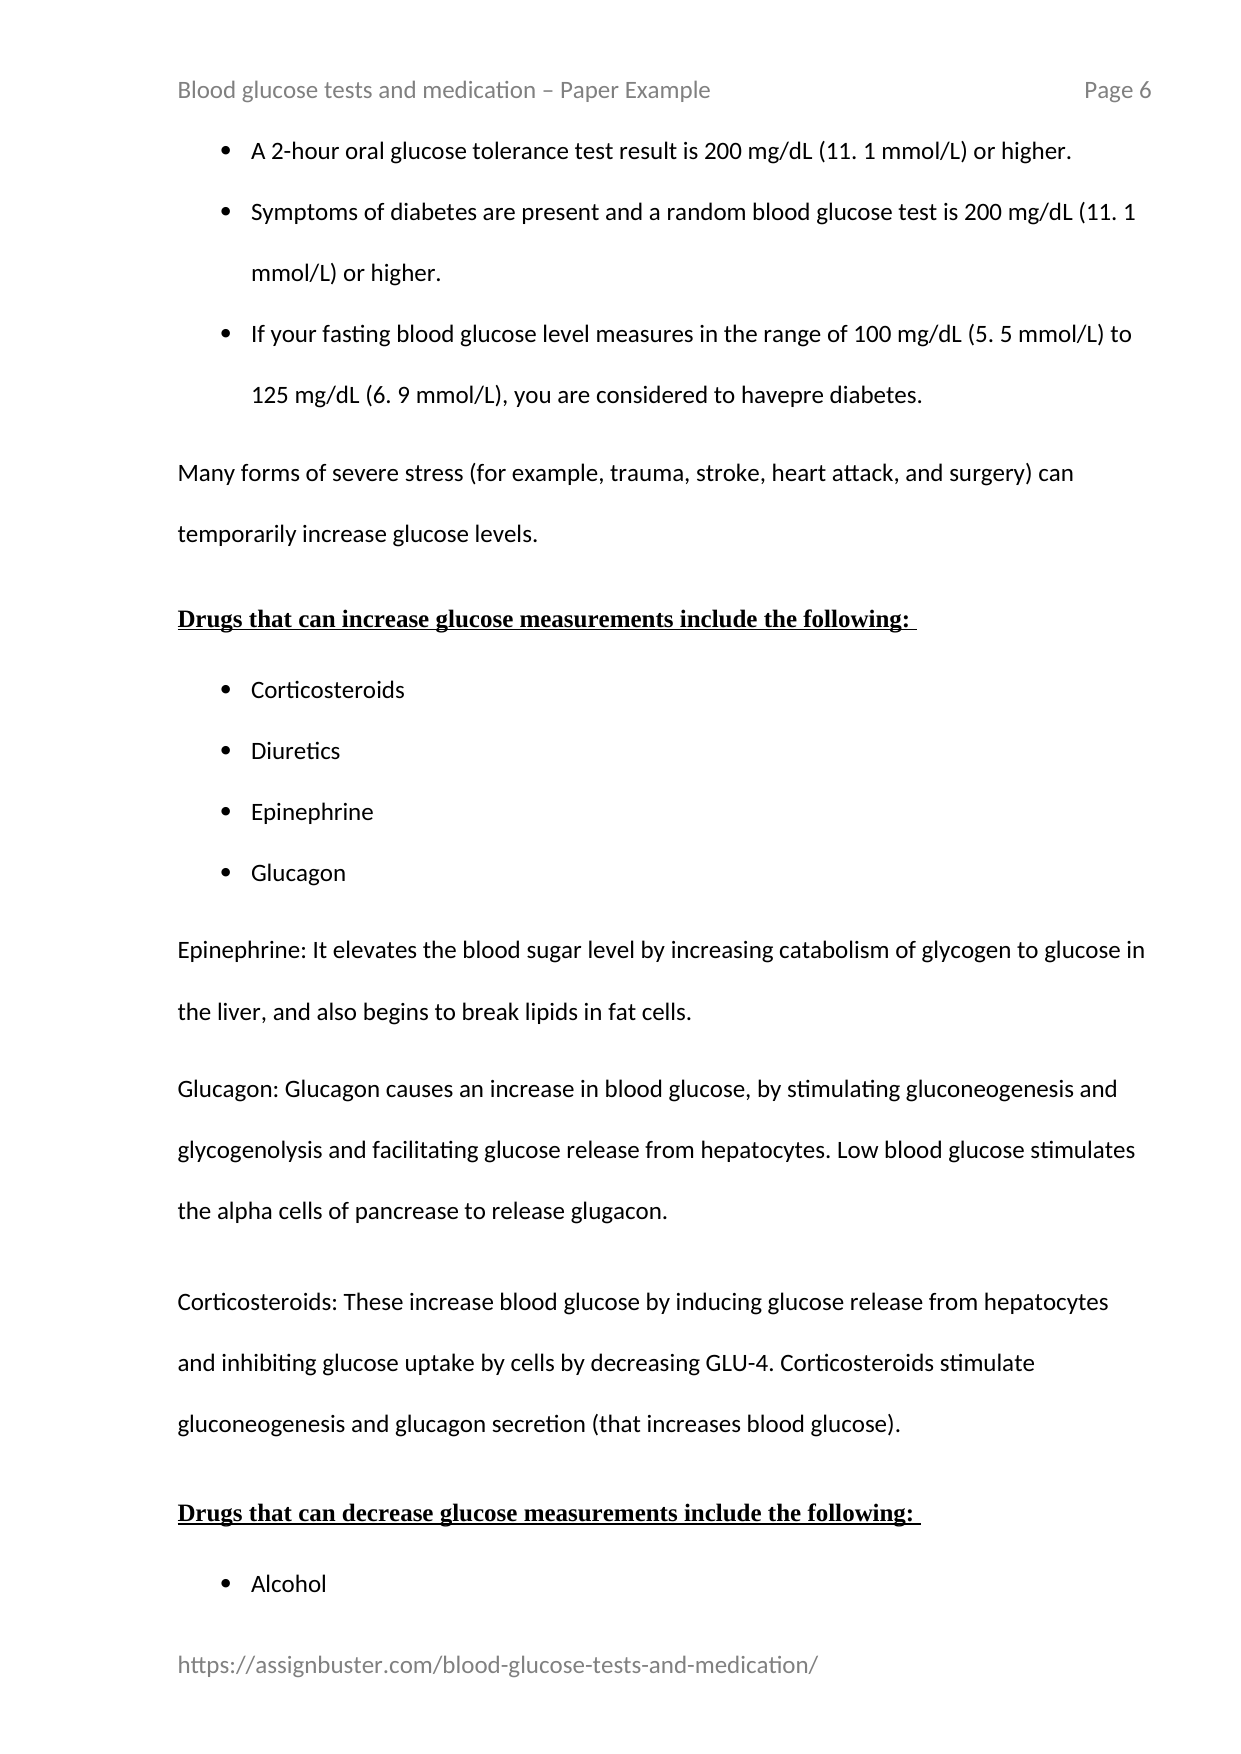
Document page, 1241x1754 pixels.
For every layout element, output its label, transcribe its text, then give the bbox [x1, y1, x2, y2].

list Glucagon [221, 857, 1152, 887]
text Many forms of severe stress (for example, trauma, stroke, heart attack, and surgery) can temporarily increase glucose levels. [177, 457, 1152, 548]
list Epinephrine [221, 796, 1152, 826]
list A 2-hour oral glucose tolerance test result is 200 mg/dL (11. 1 mmol/L) or higher. [221, 135, 1152, 165]
subtitle Drugs that can increase glucose measurements include the following: [177, 604, 1152, 632]
list Corticosteroids [221, 674, 1152, 704]
list If your fasting blood glucose level measures in the range of 100 mg/dL (5. 5 mmol/L) to 125 mg/dL (6. 9 mmol/L), you are considered to havepre diabetes. [221, 318, 1152, 409]
list Diuretics [221, 735, 1152, 765]
subtitle Drugs that can decrease glucose measurements include the following: [177, 1498, 1152, 1527]
list Symptoms of diabetes are present and a random blood glucose test is 200 mg/dL (11. 1 mmol/L) or higher. [221, 196, 1152, 287]
text Glucagon: Glucagon causes an increase in blood glucose, by stimulating gluconeogenesis and glycogenolysis and facilitating glucose release from hepatocytes. Low blood glucose stimulates the alpha cells of pancrease to release glugacon. [177, 1073, 1152, 1226]
list Alcohol [221, 1568, 1152, 1599]
text Epinephrine: It elevates the blood sugar level by increasing catabolism of glycogen to glucose in the liver, and also begins to break lipids in fat cells. [177, 934, 1152, 1026]
text Corticosteroids: These increase blood glucose by inducing glucose release from hepatocytes and inhibiting glucose uptake by cells by decreasing GLU-4. Corticosteroids stimulate gluconeogenesis and glucagon secretion (that increases blood glucose). [177, 1286, 1152, 1438]
